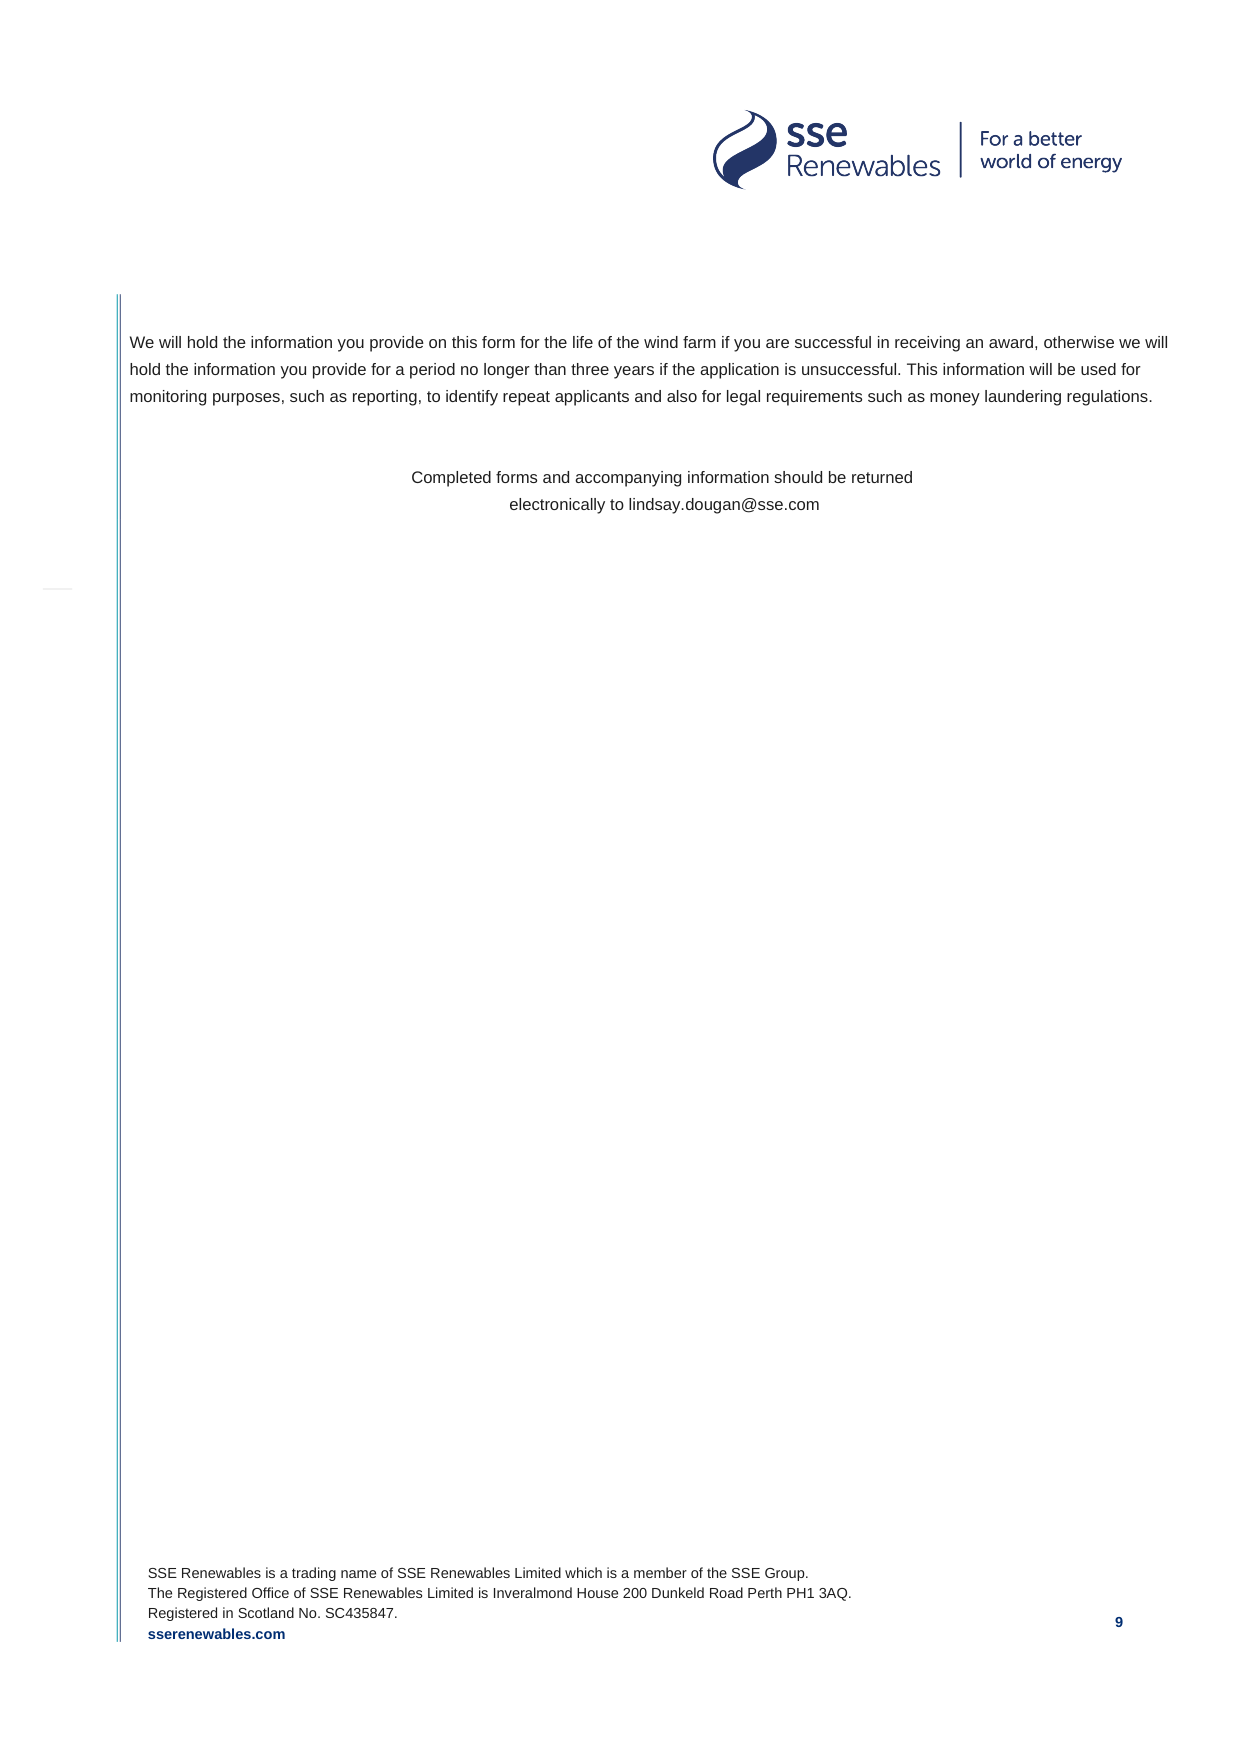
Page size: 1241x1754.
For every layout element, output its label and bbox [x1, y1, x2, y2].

table_cell [118, 295, 1211, 519]
picture [0, 3, 1240, 1754]
